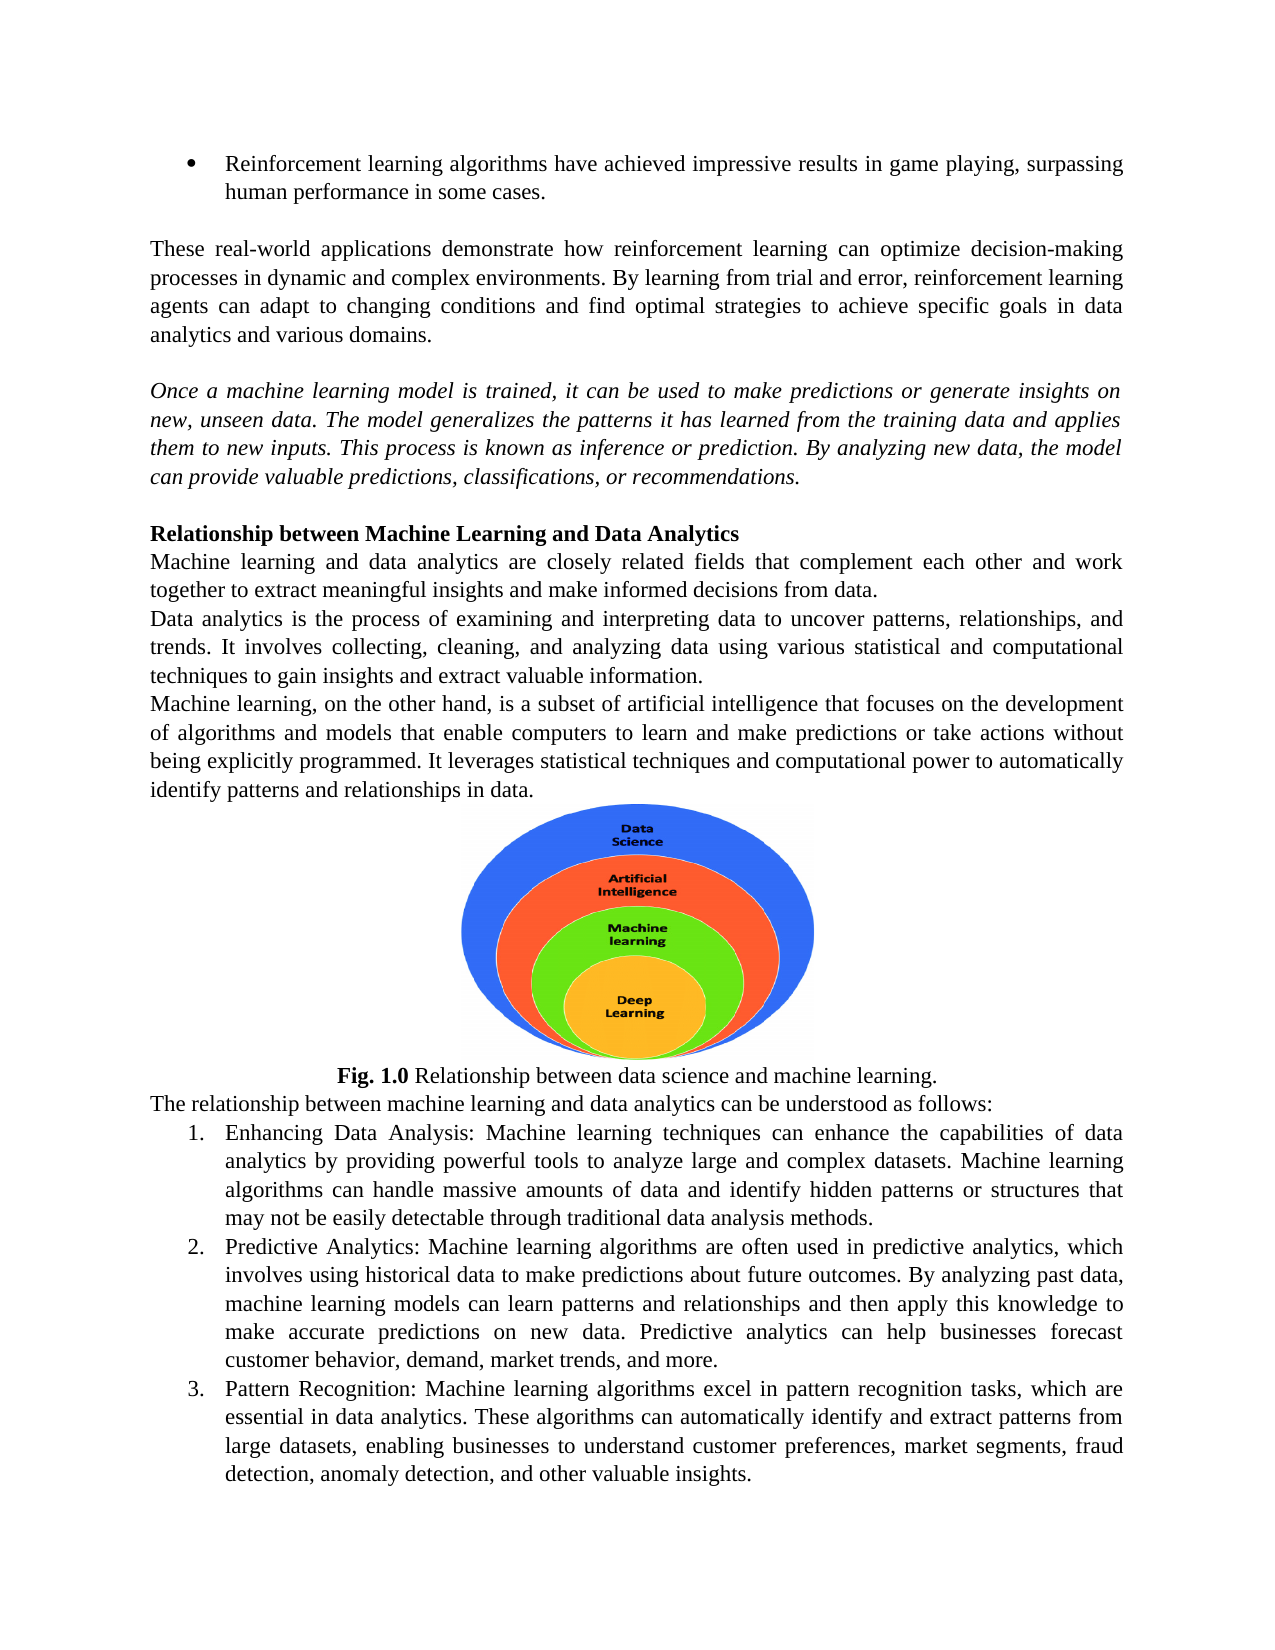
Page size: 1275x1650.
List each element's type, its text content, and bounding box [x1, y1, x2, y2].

picture [460, 804, 815, 1060]
list Predictive Analytics: Machine learning algorithms are often used in predictive analytics, which involves using historical data to make predictions about future outcomes. By analyzing past data, machine learning models can learn patterns and relationships and then apply this knowledge to make accurate predictions on new data. Predictive analytics can help businesses forecast customer behavior, demand, market trends, and more. [187, 1233, 1125, 1373]
text Data analytics is the process of examining and interpreting data to uncover patterns, relationships, and trends. It involves collecting, cleaning, and analyzing data using various statistical and computational techniques to gain insights and extract valuable information. [150, 605, 1125, 688]
text Relationship between Machine Learning and Data Analytics [150, 520, 1125, 546]
text Machine learning, on the other hand, is a subset of artificial intelligence that focuses on the development of algorithms and models that enable computers to learn and make predictions or take actions without being explicitly programmed. It leverages statistical techniques and computational power to automatically identify patterns and relationships in data. [150, 690, 1125, 802]
text Machine learning and data analytics are closely related fields that complement each other and work together to extract meaningful insights and make informed decisions from data. [150, 548, 1125, 603]
list Pattern Recognition: Machine learning algorithms excel in pattern recognition tasks, which are essential in data analytics. These algorithms can automatically identify and extract patterns from large datasets, enabling businesses to understand customer preferences, market segments, fraud detection, anomaly detection, and other valuable insights. [187, 1375, 1125, 1487]
text Fig. 1.0 Relationship between data science and machine learning. [150, 1062, 1125, 1088]
text Once a machine learning model is trained, it can be used to make predictions or generate insights on new, unseen data. The model generalizes the patterns it has learned from the training data and applies them to new inputs. This process is known as inference or prediction. By analyzing new data, the model can provide valuable predictions, classifications, or recommendations. [150, 377, 1125, 489]
text These real-world applications demonstrate how reinforcement learning can optimize decision-making processes in dynamic and complex environments. By learning from trial and error, reinforcement learning agents can adapt to changing conditions and find optimal strategies to achieve specific goals in data analytics and various domains. [150, 235, 1125, 347]
list Enhancing Data Analysis: Machine learning techniques can enhance the capabilities of data analytics by providing powerful tools to analyze large and complex datasets. Machine learning algorithms can handle massive amounts of data and identify hidden patterns or structures that may not be easily detectable through traditional data analysis methods. [187, 1119, 1125, 1231]
list Reinforcement learning algorithms have achieved impressive results in game playing, surpassing human performance in some cases. [187, 150, 1125, 205]
text The relationship between machine learning and data analytics can be understood as follows: [150, 1091, 1125, 1117]
